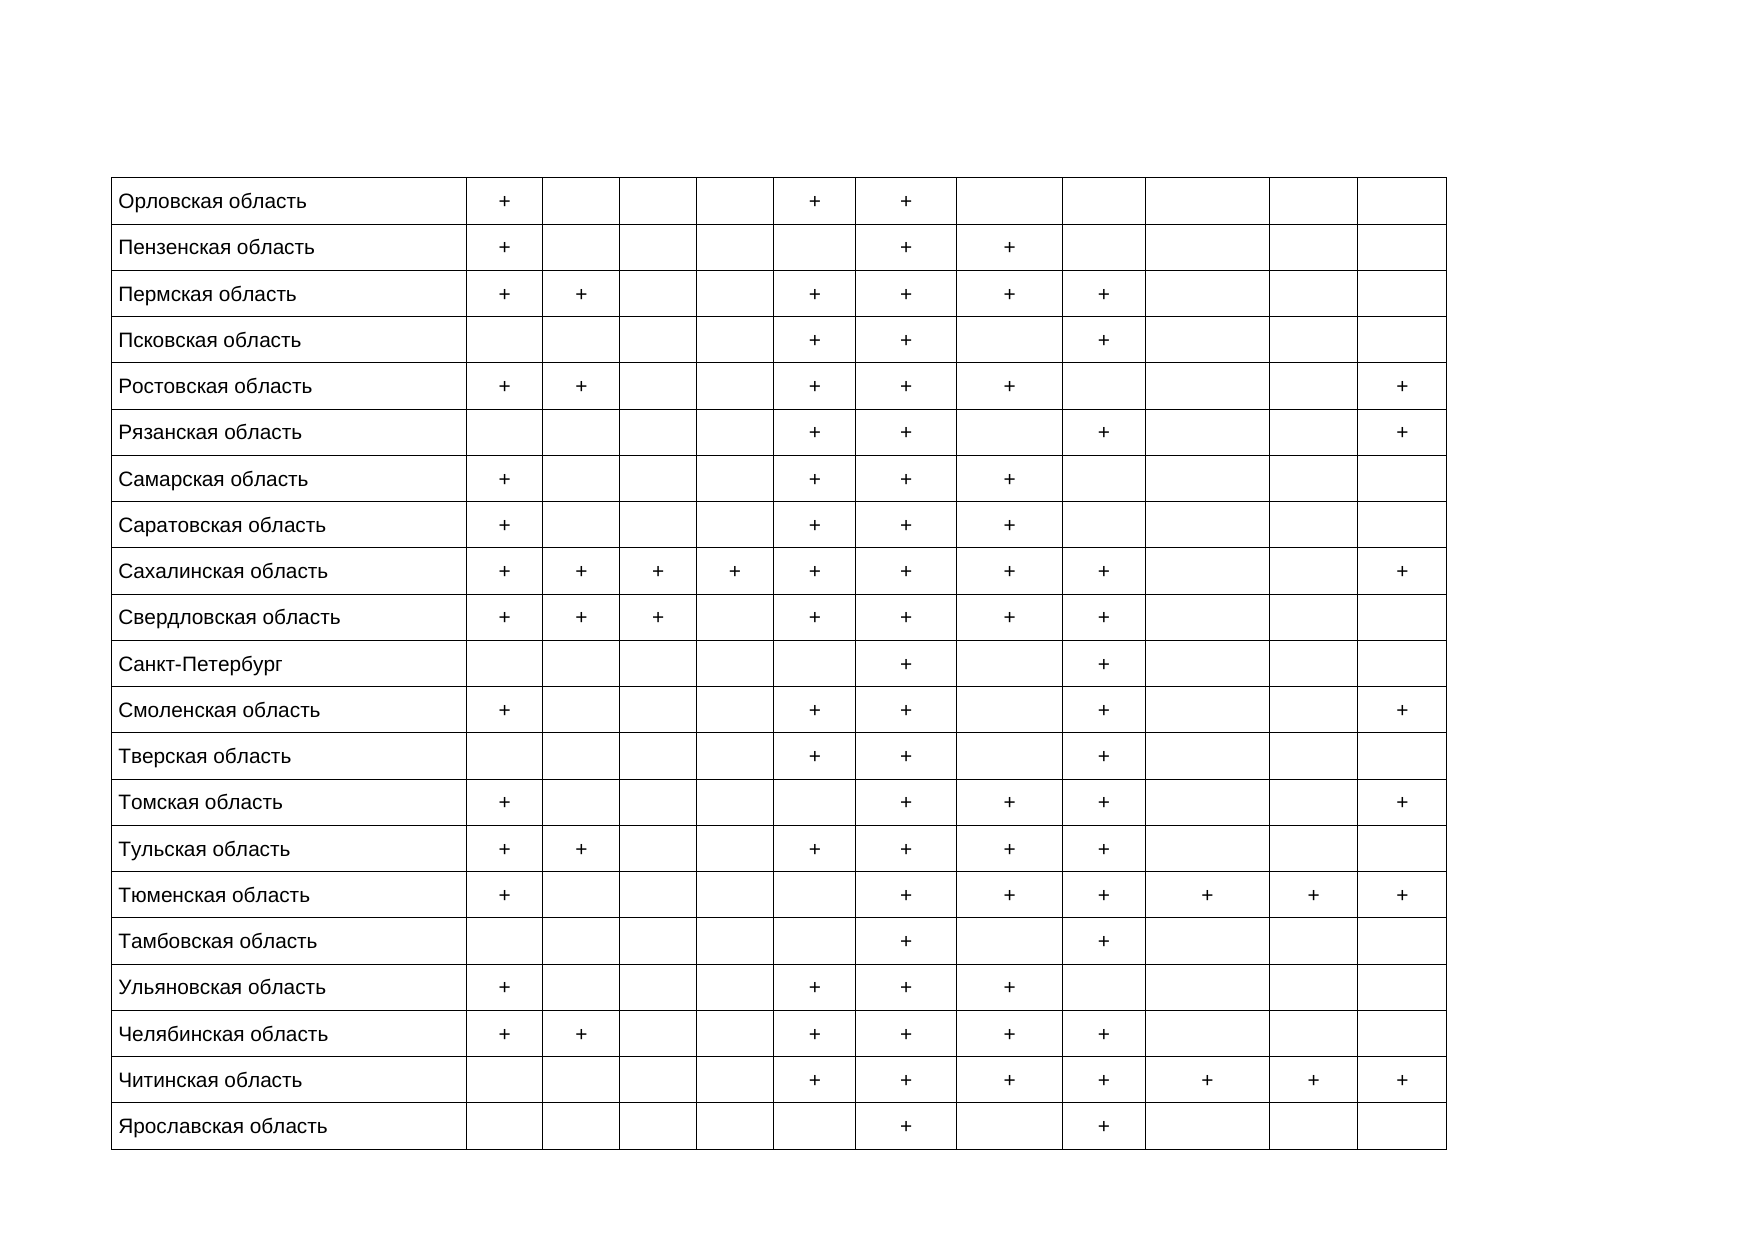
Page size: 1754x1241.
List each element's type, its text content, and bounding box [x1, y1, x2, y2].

table_cell [1358, 225, 1446, 270]
table_cell [1270, 178, 1357, 223]
table_cell [1146, 548, 1269, 593]
table_cell [697, 733, 773, 778]
table_cell + [774, 363, 855, 408]
table_cell [697, 687, 773, 732]
table_cell [1063, 178, 1145, 223]
table_cell [620, 641, 696, 686]
table_cell [697, 225, 773, 270]
table_cell + [1358, 410, 1446, 455]
table_cell + [697, 548, 773, 593]
table_cell + [1063, 687, 1145, 732]
table_cell [957, 733, 1062, 778]
table_cell [697, 363, 773, 408]
table_cell [1358, 271, 1446, 316]
table_cell [543, 410, 619, 455]
table_cell [1270, 1011, 1357, 1056]
table_cell + [774, 271, 855, 316]
table_cell + [543, 595, 619, 640]
table_cell [1358, 595, 1446, 640]
table_cell [1358, 502, 1446, 547]
table_cell [620, 687, 696, 732]
table_cell + [957, 363, 1062, 408]
table_cell [1146, 1011, 1269, 1056]
table_cell [620, 271, 696, 316]
table_cell [1146, 410, 1269, 455]
table_cell Пензенская область [112, 225, 466, 270]
table_cell [543, 502, 619, 547]
table_cell [697, 826, 773, 871]
table_cell [1270, 363, 1357, 408]
table_cell + [856, 872, 956, 917]
table_cell [467, 918, 542, 963]
table_cell [697, 502, 773, 547]
table_cell [467, 1103, 542, 1148]
table_cell [1270, 687, 1357, 732]
table_cell + [1063, 1011, 1145, 1056]
table_cell [620, 178, 696, 223]
table_cell + [774, 178, 855, 223]
table_cell + [1063, 641, 1145, 686]
table_cell + [1358, 363, 1446, 408]
table_cell [543, 1057, 619, 1102]
table_cell + [1063, 826, 1145, 871]
table_cell [1270, 918, 1357, 963]
table_cell [1146, 317, 1269, 362]
table_cell + [774, 548, 855, 593]
table_cell [543, 733, 619, 778]
table_cell + [856, 595, 956, 640]
table_cell + [1063, 410, 1145, 455]
table_cell + [543, 548, 619, 593]
table_cell + [957, 780, 1062, 825]
table_cell [1358, 1103, 1446, 1148]
table_cell + [957, 548, 1062, 593]
table_cell [774, 225, 855, 270]
table_cell [697, 595, 773, 640]
table_cell [543, 687, 619, 732]
table_cell Санкт-Петербург [112, 641, 466, 686]
table_cell [1358, 733, 1446, 778]
table_cell + [467, 548, 542, 593]
table_cell + [1358, 780, 1446, 825]
table_cell + [856, 687, 956, 732]
table_cell + [957, 595, 1062, 640]
table_cell [774, 780, 855, 825]
table_cell + [856, 1103, 956, 1148]
table_cell [1063, 502, 1145, 547]
table_cell + [957, 826, 1062, 871]
table_cell Читинская область [112, 1057, 466, 1102]
table_cell + [467, 271, 542, 316]
table_cell Ульяновская область [112, 965, 466, 1010]
table_cell [1146, 780, 1269, 825]
table_cell [620, 502, 696, 547]
table_cell + [543, 826, 619, 871]
table_cell + [856, 918, 956, 963]
table_cell [697, 410, 773, 455]
table_cell [1146, 1103, 1269, 1148]
table_cell + [856, 410, 956, 455]
table_cell [697, 1103, 773, 1148]
table_cell [467, 641, 542, 686]
table_cell [1358, 456, 1446, 501]
table_cell Псковская область [112, 317, 466, 362]
table_cell Тюменская область [112, 872, 466, 917]
table_cell [1146, 965, 1269, 1010]
table_cell [543, 456, 619, 501]
table_cell [957, 1103, 1062, 1148]
table_cell [1270, 965, 1357, 1010]
table_cell + [856, 271, 956, 316]
table_cell + [856, 965, 956, 1010]
table_cell + [856, 780, 956, 825]
table_cell [697, 918, 773, 963]
table_cell Пермская область [112, 271, 466, 316]
table_cell + [620, 548, 696, 593]
table_cell [620, 1057, 696, 1102]
table_cell [1063, 456, 1145, 501]
table_cell [620, 1011, 696, 1056]
table_cell + [620, 595, 696, 640]
table_cell + [467, 872, 542, 917]
table_cell + [1063, 271, 1145, 316]
table_cell Ярославская область [112, 1103, 466, 1148]
table_cell + [543, 1011, 619, 1056]
table_cell [620, 410, 696, 455]
table_cell Самарская область [112, 456, 466, 501]
table_cell [1270, 548, 1357, 593]
table_cell [1146, 502, 1269, 547]
table_cell + [856, 225, 956, 270]
table_cell + [467, 363, 542, 408]
table_cell + [467, 502, 542, 547]
table_cell + [1063, 317, 1145, 362]
table_cell [467, 733, 542, 778]
table_cell + [957, 872, 1062, 917]
table_cell [1358, 178, 1446, 223]
table_cell [1270, 317, 1357, 362]
table_cell [957, 178, 1062, 223]
table_cell + [856, 548, 956, 593]
table_cell + [856, 502, 956, 547]
table_cell + [957, 965, 1062, 1010]
table_cell [774, 641, 855, 686]
table_cell [697, 456, 773, 501]
table_cell + [1358, 548, 1446, 593]
table_cell [543, 225, 619, 270]
table_cell + [774, 733, 855, 778]
table_cell + [467, 595, 542, 640]
table_cell [1146, 456, 1269, 501]
table_cell + [957, 1057, 1062, 1102]
table_cell [620, 780, 696, 825]
table_cell + [1063, 1057, 1145, 1102]
table_cell + [1270, 1057, 1357, 1102]
table_cell [543, 780, 619, 825]
table_cell [1270, 780, 1357, 825]
table_cell [620, 918, 696, 963]
table_cell Сахалинская область [112, 548, 466, 593]
table_cell [1270, 225, 1357, 270]
table_cell + [957, 502, 1062, 547]
table_cell Свердловская область [112, 595, 466, 640]
table_cell Рязанская область [112, 410, 466, 455]
table_cell [1063, 363, 1145, 408]
table_cell [697, 965, 773, 1010]
table_cell + [1146, 1057, 1269, 1102]
table_cell + [774, 410, 855, 455]
table_cell [774, 918, 855, 963]
table_cell [1358, 1011, 1446, 1056]
table_cell [957, 410, 1062, 455]
table_cell [620, 733, 696, 778]
table_cell [697, 271, 773, 316]
table_cell [1270, 271, 1357, 316]
table_cell [543, 317, 619, 362]
table_cell + [1358, 872, 1446, 917]
table_cell + [957, 1011, 1062, 1056]
table_cell + [774, 595, 855, 640]
table_cell Челябинская область [112, 1011, 466, 1056]
table_cell Тульская область [112, 826, 466, 871]
table_cell + [543, 363, 619, 408]
table_cell + [467, 178, 542, 223]
table_cell [1063, 225, 1145, 270]
table_cell [1146, 363, 1269, 408]
table_cell + [774, 317, 855, 362]
table_cell [1358, 641, 1446, 686]
table_cell + [856, 1057, 956, 1102]
table_cell [957, 641, 1062, 686]
table_cell [467, 317, 542, 362]
table_cell [697, 317, 773, 362]
table_cell [620, 363, 696, 408]
table_cell + [856, 733, 956, 778]
table_cell [697, 872, 773, 917]
table_cell [957, 687, 1062, 732]
table_cell + [774, 1057, 855, 1102]
table_cell [1146, 595, 1269, 640]
table_cell + [774, 687, 855, 732]
table_cell + [1146, 872, 1269, 917]
table_cell + [856, 641, 956, 686]
table_cell + [467, 687, 542, 732]
table_cell [1146, 687, 1269, 732]
table_cell [543, 965, 619, 1010]
table_cell [620, 826, 696, 871]
table_cell + [467, 1011, 542, 1056]
table_cell [620, 872, 696, 917]
table_cell [1063, 965, 1145, 1010]
table_cell + [856, 1011, 956, 1056]
table_cell + [774, 502, 855, 547]
table_cell [543, 178, 619, 223]
table_cell Смоленская область [112, 687, 466, 732]
table_cell [1358, 317, 1446, 362]
table_cell + [856, 456, 956, 501]
table_cell + [467, 456, 542, 501]
table_cell [620, 1103, 696, 1148]
table_cell [697, 178, 773, 223]
table_cell [774, 1103, 855, 1148]
table_cell [543, 872, 619, 917]
table_cell [543, 918, 619, 963]
table_cell + [1063, 595, 1145, 640]
table_cell + [856, 178, 956, 223]
table_cell [1146, 225, 1269, 270]
table_cell + [774, 456, 855, 501]
table_cell Тверская область [112, 733, 466, 778]
table_cell [1146, 826, 1269, 871]
table_cell + [1063, 872, 1145, 917]
table_cell [467, 1057, 542, 1102]
table_cell + [1063, 548, 1145, 593]
table_cell [1358, 918, 1446, 963]
table_cell + [1270, 872, 1357, 917]
table_cell + [856, 317, 956, 362]
table_cell Орловская область [112, 178, 466, 223]
table_cell Томская область [112, 780, 466, 825]
table_cell + [543, 271, 619, 316]
table_cell [1146, 641, 1269, 686]
table_cell [774, 872, 855, 917]
table_cell [957, 317, 1062, 362]
table_cell [1358, 965, 1446, 1010]
table_cell [1270, 733, 1357, 778]
table_cell [1270, 456, 1357, 501]
table_cell Тамбовская область [112, 918, 466, 963]
table_cell [1146, 271, 1269, 316]
table_cell + [957, 271, 1062, 316]
table_cell [697, 641, 773, 686]
table_cell [1358, 826, 1446, 871]
table_cell [1270, 595, 1357, 640]
table_cell [1270, 826, 1357, 871]
table_cell Ростовская область [112, 363, 466, 408]
table_cell [1270, 641, 1357, 686]
table_cell + [467, 780, 542, 825]
table_cell + [467, 826, 542, 871]
table_cell + [856, 826, 956, 871]
table_cell [620, 317, 696, 362]
table_cell [1146, 733, 1269, 778]
table_cell + [1063, 918, 1145, 963]
table_cell + [957, 225, 1062, 270]
table_cell + [774, 965, 855, 1010]
table_cell [1270, 410, 1357, 455]
table_cell [620, 456, 696, 501]
table_cell [620, 225, 696, 270]
table_cell [957, 918, 1062, 963]
table_cell [697, 1011, 773, 1056]
table_cell [1270, 1103, 1357, 1148]
table_cell + [1063, 780, 1145, 825]
table_cell [543, 1103, 619, 1148]
table_cell + [1063, 1103, 1145, 1148]
table_cell [1270, 502, 1357, 547]
table_cell [697, 780, 773, 825]
table_cell [543, 641, 619, 686]
table_cell + [957, 456, 1062, 501]
table_cell Саратовская область [112, 502, 466, 547]
table_cell + [467, 225, 542, 270]
table_cell + [1358, 1057, 1446, 1102]
table_cell + [467, 965, 542, 1010]
table_cell [467, 410, 542, 455]
table_cell + [1358, 687, 1446, 732]
table_cell + [774, 826, 855, 871]
table_cell [1146, 918, 1269, 963]
table_cell [697, 1057, 773, 1102]
table_cell [1146, 178, 1269, 223]
table_cell + [1063, 733, 1145, 778]
table_cell + [774, 1011, 855, 1056]
table_cell [620, 965, 696, 1010]
table_cell + [856, 363, 956, 408]
